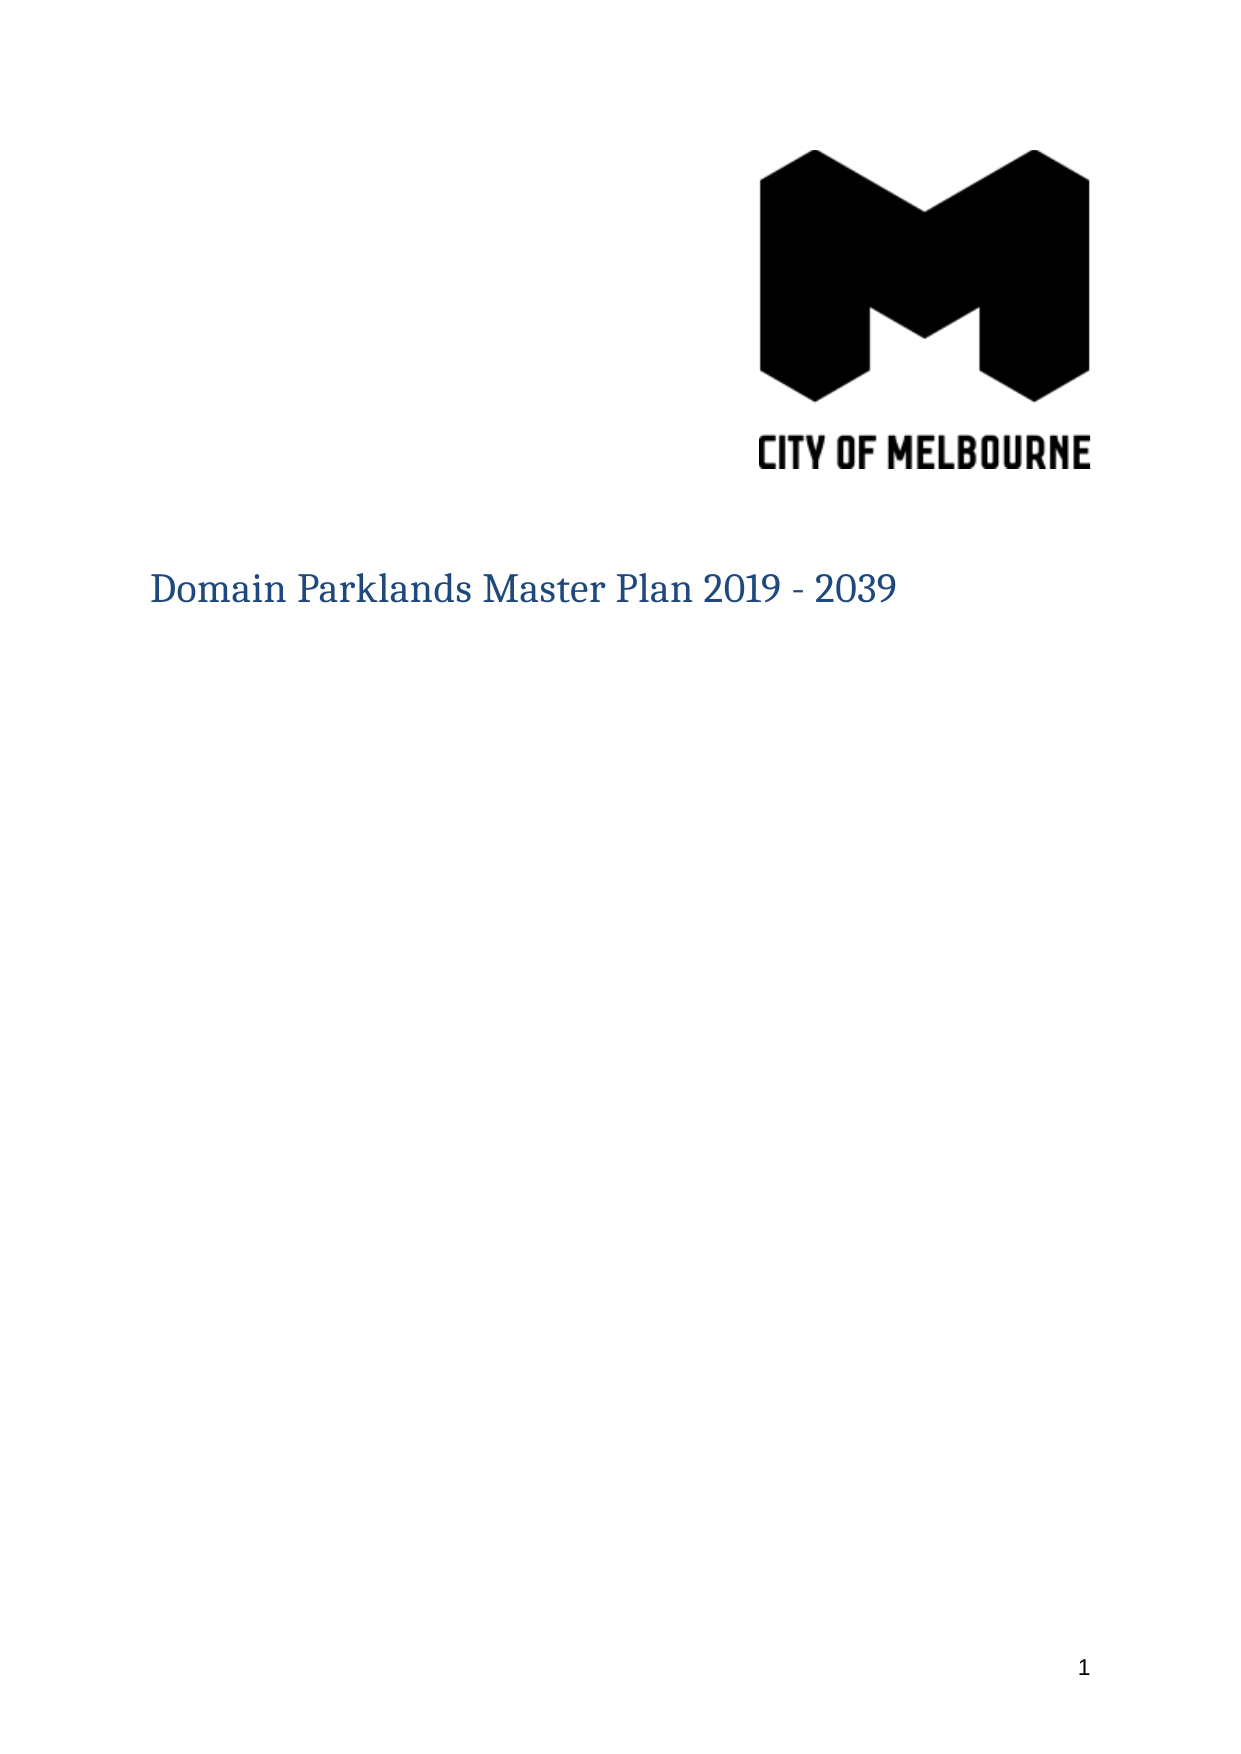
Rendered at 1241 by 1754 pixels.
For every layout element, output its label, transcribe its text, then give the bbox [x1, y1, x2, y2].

title Domain Parklands Master Plan 2019 - 2039 [150, 564, 1090, 612]
picture [759, 150, 1091, 469]
